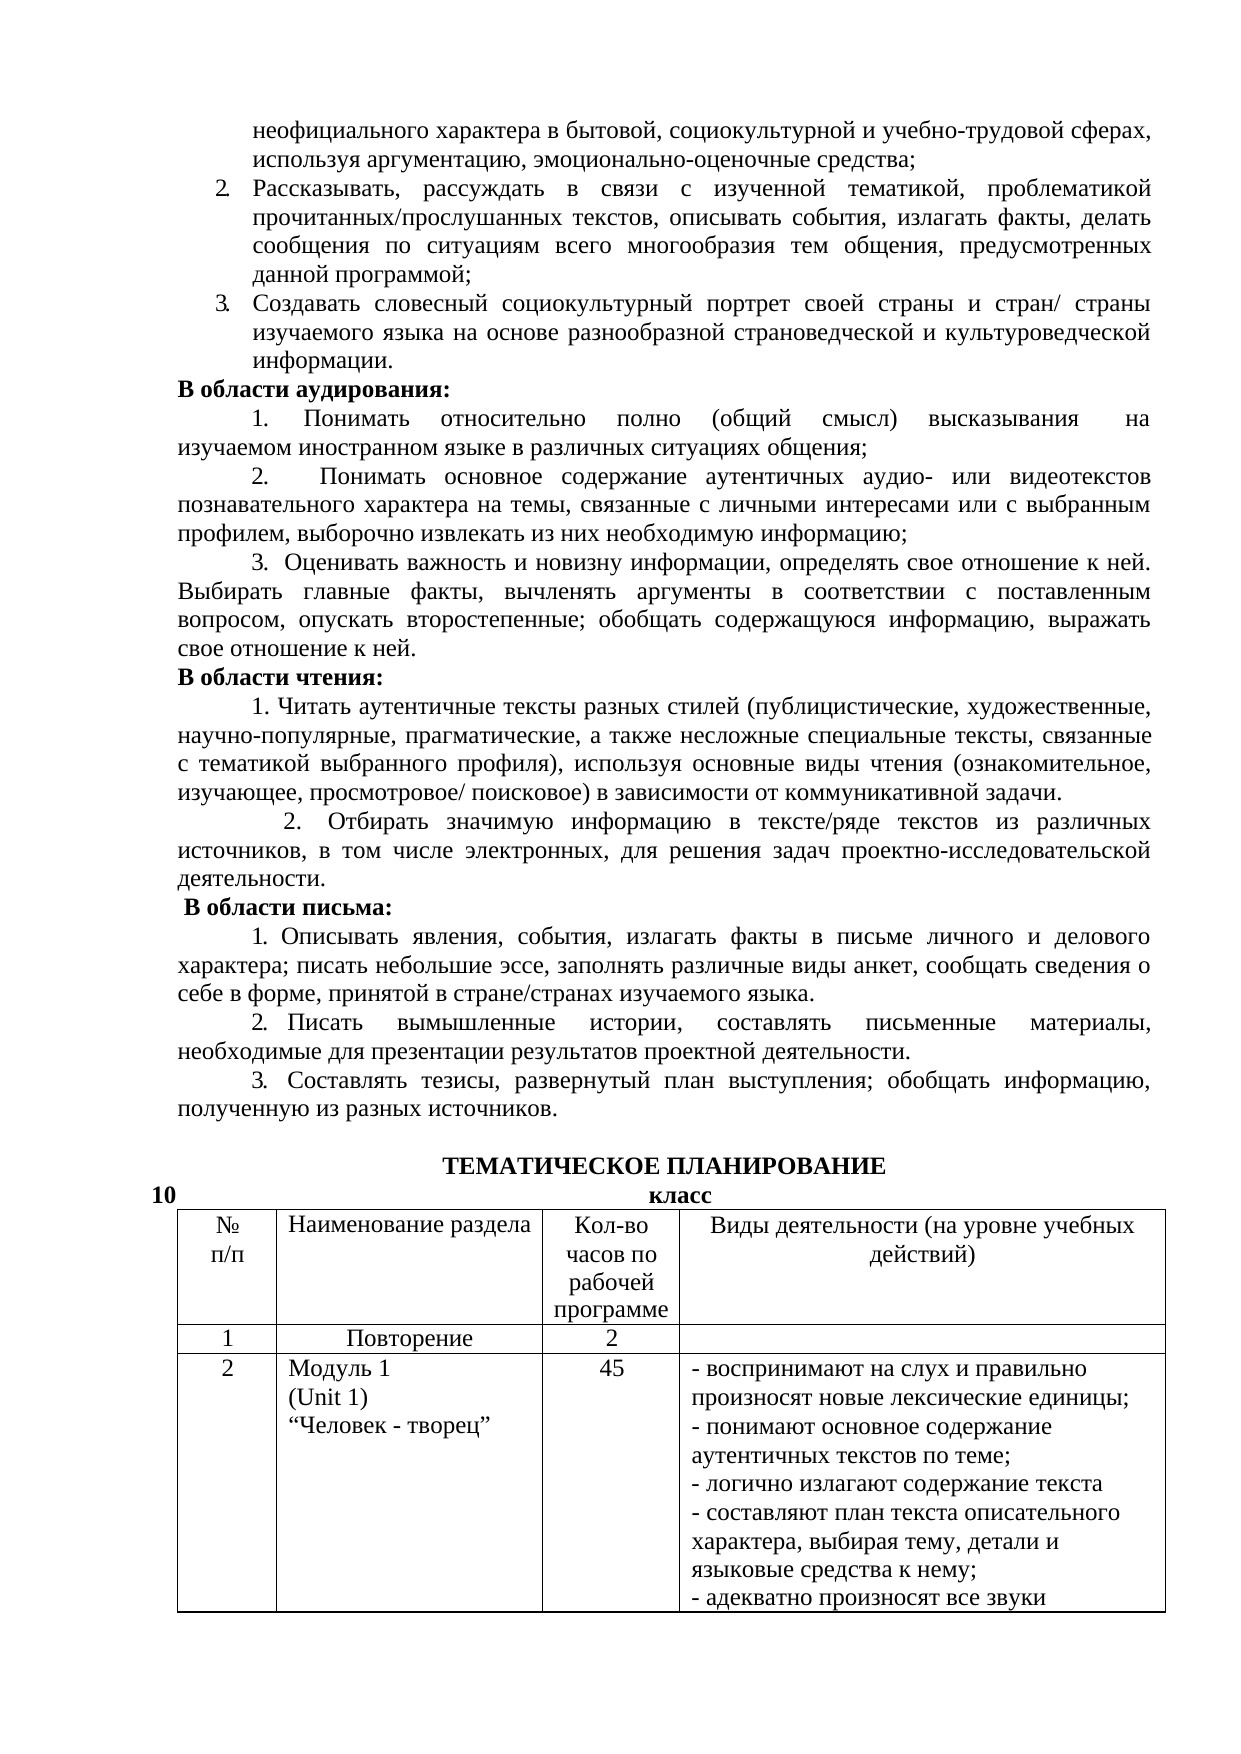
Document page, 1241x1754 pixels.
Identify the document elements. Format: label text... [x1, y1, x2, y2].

table_header Виды деятельности (на уровне учебных действий) [680, 1210, 1165, 1324]
list Читать аутентичные тексты разных стилей (публицистические, художественные, научно-популярные, прагматические, а также несложные специальные тексты, связанные с тематикой выбранного профиля), используя основные виды чтения (ознакомительное, изучающее, просмотровое/ поисковое) в зависимости от коммуникативной задачи. [177, 691, 1152, 806]
list Писать вымышленные истории, составлять письменные материалы, необходимые для презентации результатов проектной деятельности. [177, 1007, 1152, 1065]
list Составлять тезисы, развернутый план выступления; обобщать информацию, полученную из разных источников. [177, 1065, 1152, 1122]
table_cell Модуль 1 (Unit 1) “Человек - творец” [277, 1354, 542, 1611]
subtitle В области чтения: [177, 662, 1178, 691]
list Понимать основное содержание аутентичных аудио- или видеотекстов познавательного характера на темы, связанные с личными интересами или с выбранным профилем, выборочно извлекать из них необходимую информацию; [177, 461, 1152, 547]
table_cell воспринимают на слух и правильно произносят новые лексические единицы; понимают основное содержание аутентичных текстов по теме; логично излагают содержание текста составляют план текста описательного характера, выбирая тему, детали и языковые средства к нему; адекватно произносят все звуки [680, 1354, 1165, 1611]
table_header Наименование раздела [277, 1210, 542, 1324]
table_header № п/п [178, 1210, 276, 1324]
subtitle В области письма: [183, 892, 1178, 921]
table_cell 45 [543, 1354, 679, 1611]
table_cell 2 [178, 1354, 276, 1611]
table_cell 2 [543, 1325, 679, 1352]
list Отбирать значимую информацию в тексте/ряде текстов из различных источников, в том числе электронных, для решения задач проектно-исследовательской деятельности. [177, 806, 1152, 892]
list Рассказывать, рассуждать в связи с изученной тематикой, проблематикой прочитанных/прослушанных текстов, описывать события, излагать факты, делать сообщения по ситуациям всего многообразия тем общения, предусмотренных данной программой; [215, 173, 1152, 288]
list Описывать явления, события, излагать факты в письме личного и делового характера; писать небольшие эссе, заполнять различные виды анкет, сообщать сведения о себе в форме, принятой в стране/странах изучаемого языка. [177, 921, 1152, 1007]
table_cell 1 [178, 1325, 276, 1352]
table_header Кол-во часов по рабочей программе [543, 1210, 679, 1324]
subtitle ТЕМАТИЧЕСКОЕ ПЛАНИРОВАНИЕ [420, 1151, 909, 1180]
table_cell Повторение [277, 1325, 542, 1352]
subtitle В области аудирования: [177, 375, 1178, 403]
text неофициального характера в бытовой, социокультурной и учебно-трудовой сферах, используя аргументацию, эмоционально-оценочные средства; [252, 115, 1152, 173]
list класс [151, 1180, 1178, 1209]
list Оценивать важность и новизну информации, определять свое отношение к ней. Выбирать главные факты, вычленять аргументы в соответствии с поставленным вопросом, опускать второстепенные; обобщать содержащуюся информацию, выражать свое отношение к ней. [177, 547, 1152, 662]
list Создавать словесный социокультурный портрет своей страны и стран/ страны изучаемого языка на основе разнообразной страноведческой и культуроведческой информации. [215, 288, 1151, 374]
table_cell [680, 1325, 1165, 1352]
list Понимать относительно полно (общий смысл) высказывания на изучаемом иностранном языке в различных ситуациях общения; [177, 403, 1152, 461]
